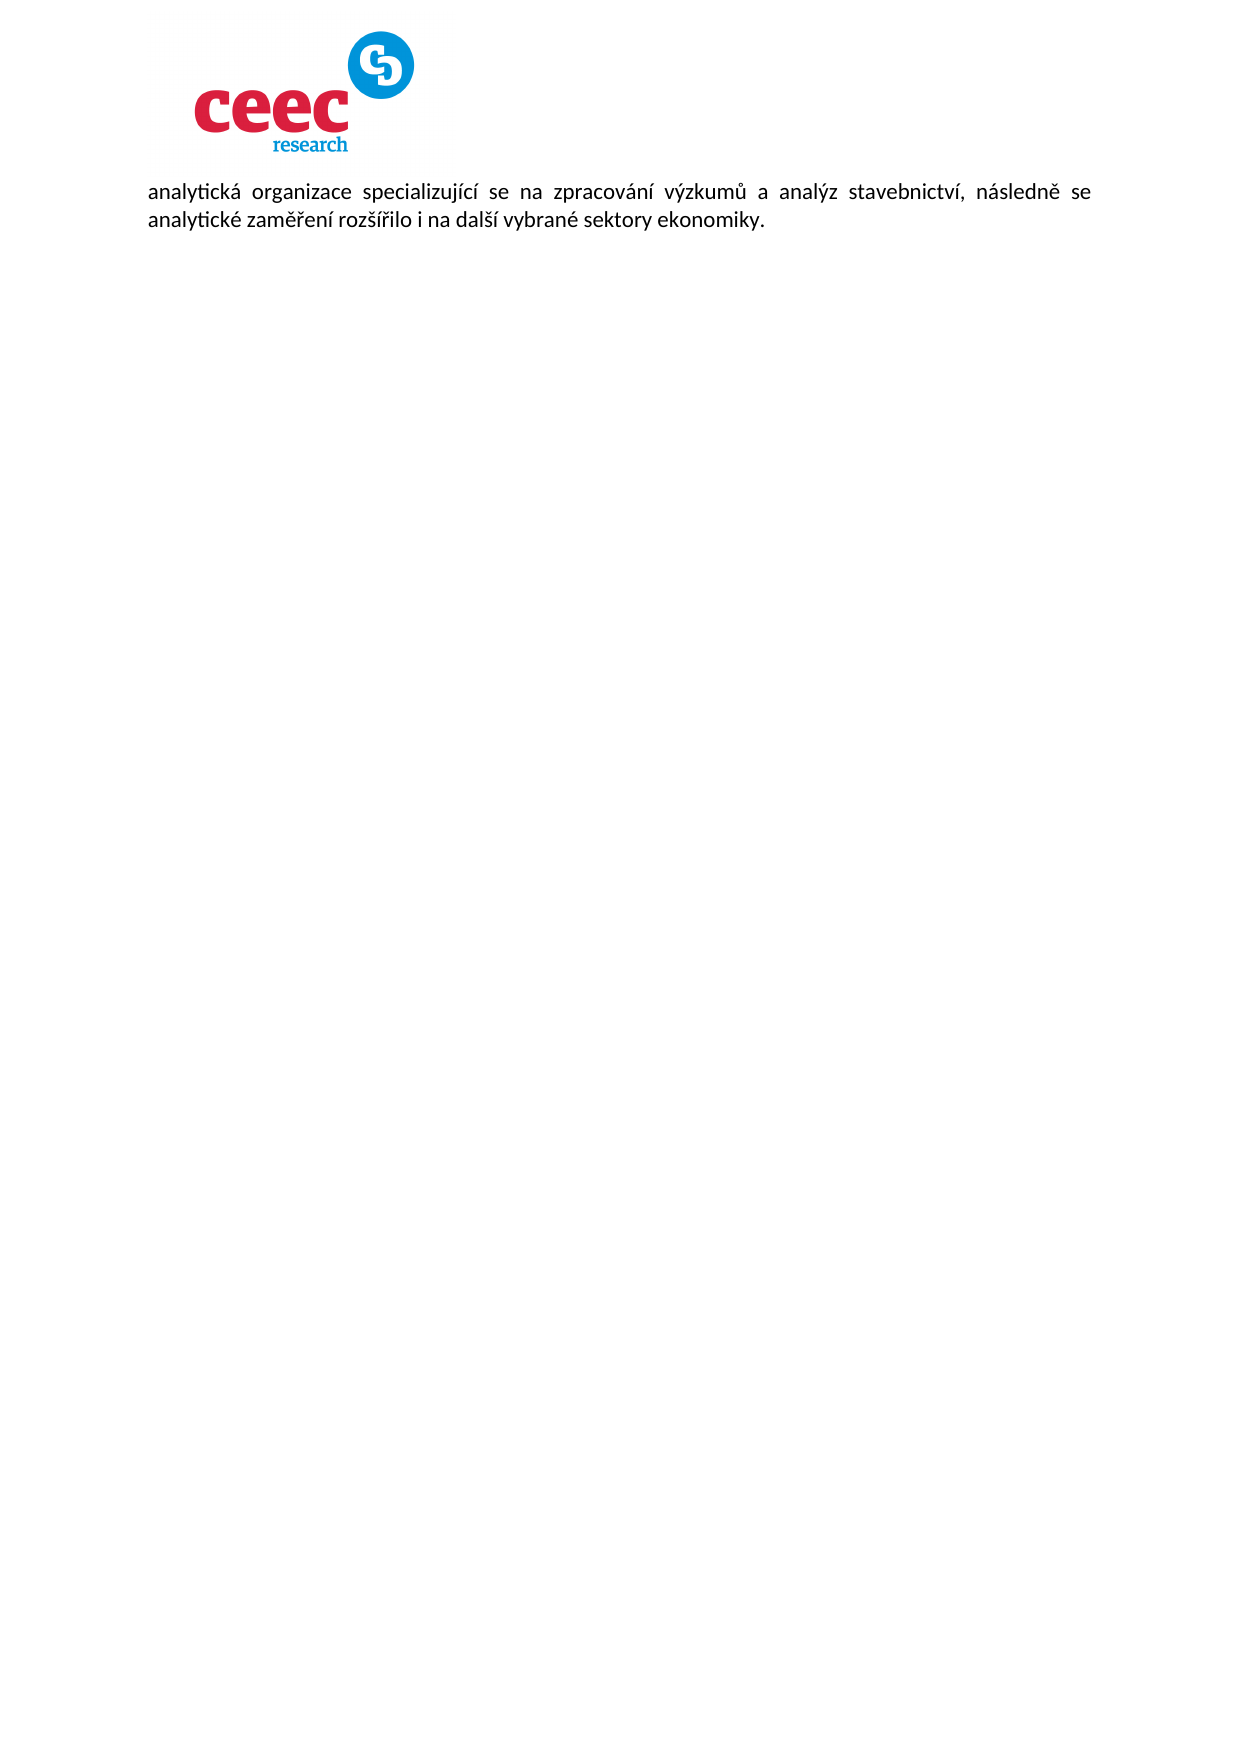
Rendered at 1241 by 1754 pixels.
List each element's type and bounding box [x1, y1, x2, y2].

picture [146, 11, 457, 177]
text [148, 148, 1093, 233]
